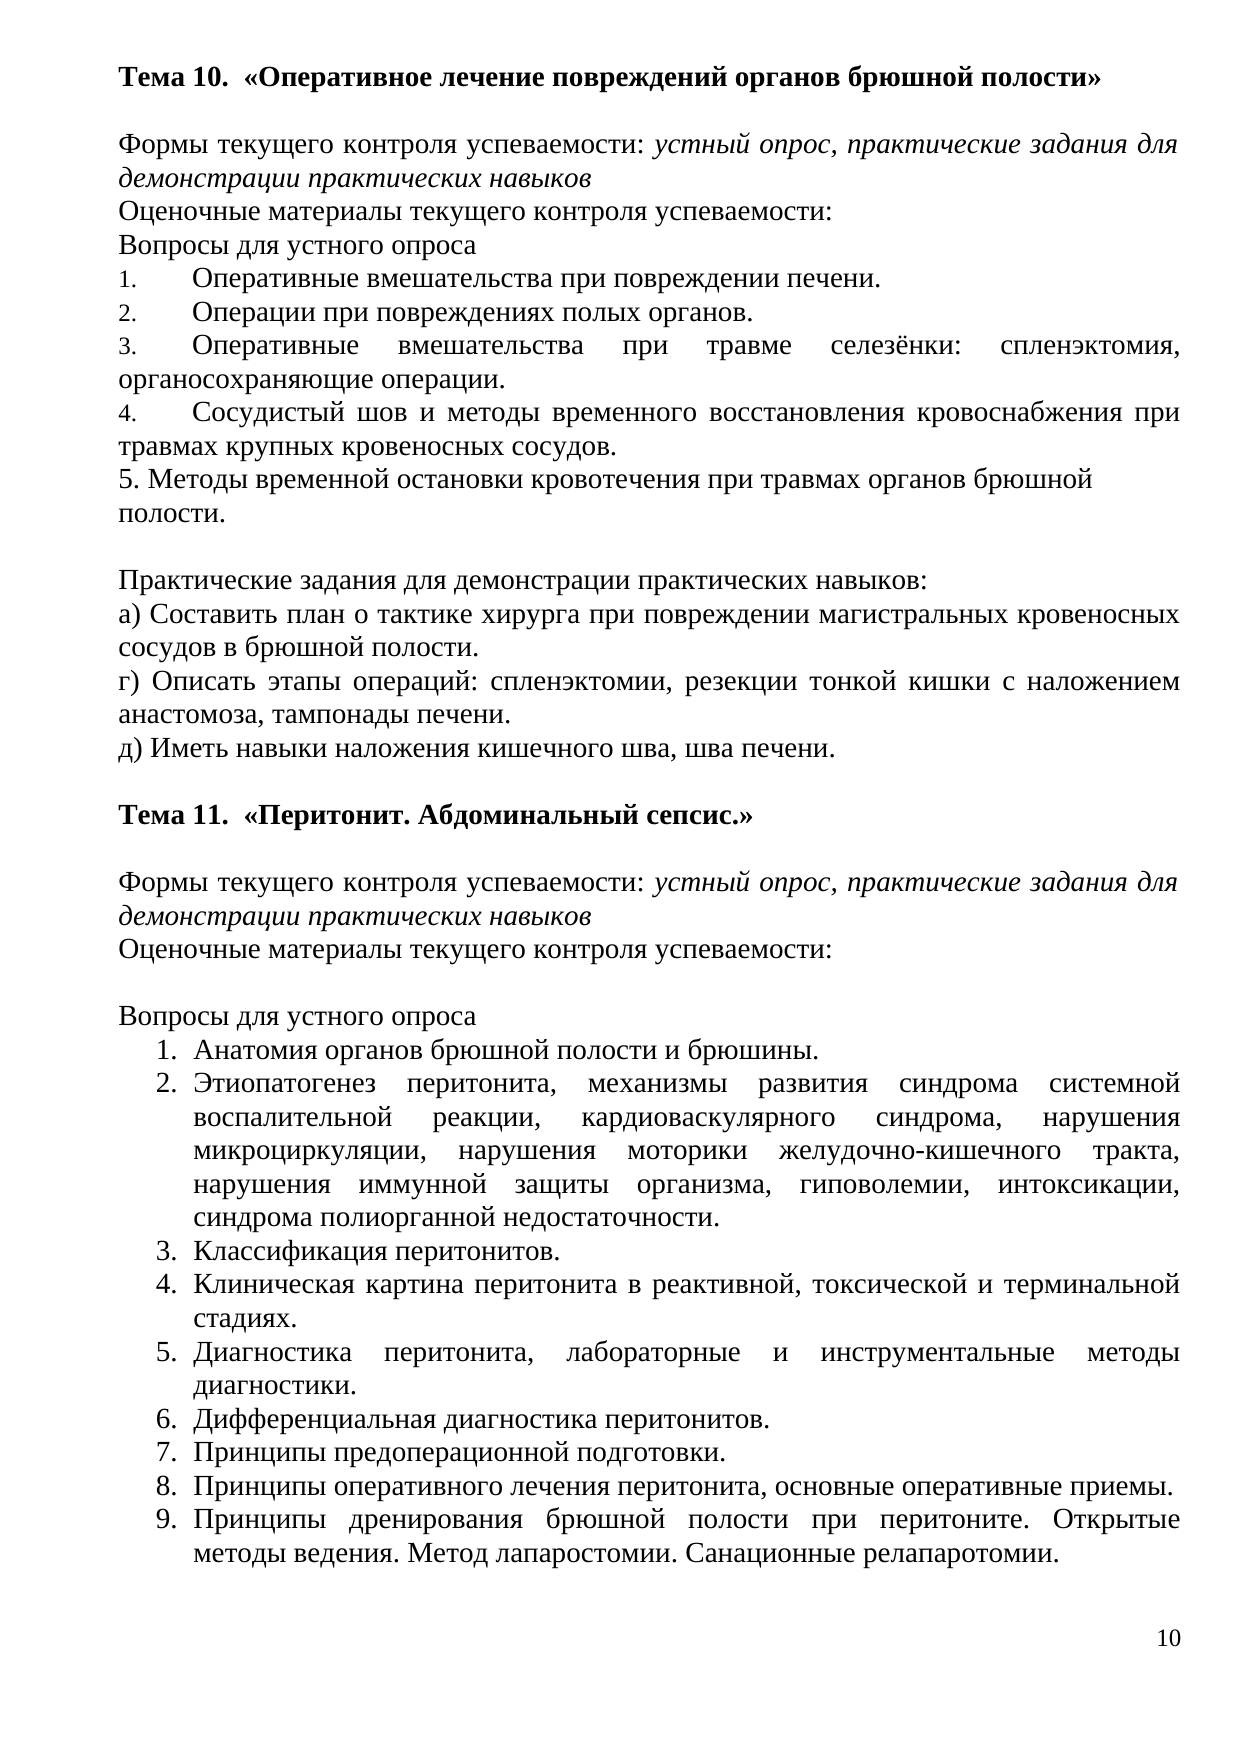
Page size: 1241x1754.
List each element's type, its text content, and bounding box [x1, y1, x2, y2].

list Оперативные вмешательства при повреждении печени. [118, 260, 1181, 294]
text Вопросы для устного опроса [118, 998, 1181, 1032]
list Диагностика перитонита, лабораторные и инструментальные методы диагностики. [156, 1334, 1181, 1401]
list Принципы дренирования брюшной полости при перитоните. Открытые методы ведения. Метод лапаростомии. Санационные релапаротомии. [156, 1501, 1181, 1568]
list Клиническая картина перитонита в реактивной, токсической и терминальной стадиях. [156, 1267, 1181, 1334]
text Оценочные материалы текущего контроля успеваемости: [118, 931, 1181, 965]
text Тема 10. «Оперативное лечение повреждений органов брюшной полости» [118, 59, 1181, 93]
text Формы текущего контроля успеваемости: устный опрос, практические задания для демонстрации практических навыков [118, 126, 1181, 193]
list Принципы оперативного лечения перитонита, основные оперативные приемы. [156, 1468, 1181, 1501]
text Тема 11. «Перитонит. Абдоминальный сепсис.» [118, 797, 1181, 831]
list Классификация перитонитов. [156, 1233, 1181, 1267]
text а) Составить план о тактике хирурга при повреждении магистральных кровеносных сосудов в брюшной полости. [118, 596, 1181, 663]
text д) Иметь навыки наложения кишечного шва, шва печени. [118, 730, 1181, 763]
text Оценочные материалы текущего контроля успеваемости: [118, 193, 1181, 227]
list Оперативные вмешательства при травме селезёнки: спленэктомия, органосохраняющие операции. [118, 327, 1181, 394]
list Принципы предоперационной подготовки. [156, 1434, 1181, 1468]
text Практические задания для демонстрации практических навыков: [118, 562, 1181, 596]
list Операции при повреждениях полых органов. [118, 294, 1181, 327]
list Сосудистый шов и методы временного восстановления кровоснабжения при травмах крупных кровеносных сосудов. [118, 394, 1181, 462]
list Этиопатогенез перитонита, механизмы развития синдрома системной воспалительной реакции, кардиоваскулярного синдрома, нарушения микроциркуляции, нарушения моторики желудочно-кишечного тракта, нарушения иммунной защиты организма, гиповолемии, интоксикации, синдрома полиорганной недостаточности. [156, 1065, 1181, 1233]
text Вопросы для устного опроса [118, 227, 1181, 260]
list Дифференциальная диагностика перитонитов. [156, 1401, 1181, 1434]
text Формы текущего контроля успеваемости: устный опрос, практические задания для демонстрации практических навыков [118, 864, 1181, 931]
text г) Описать этапы операций: спленэктомии, резекции тонкой кишки с наложением анастомоза, тампонады печени. [118, 663, 1181, 730]
text 5. Методы временной остановки кровотечения при травмах органов брюшной полости. [118, 462, 1181, 529]
list Анатомия органов брюшной полости и брюшины. [156, 1032, 1181, 1065]
